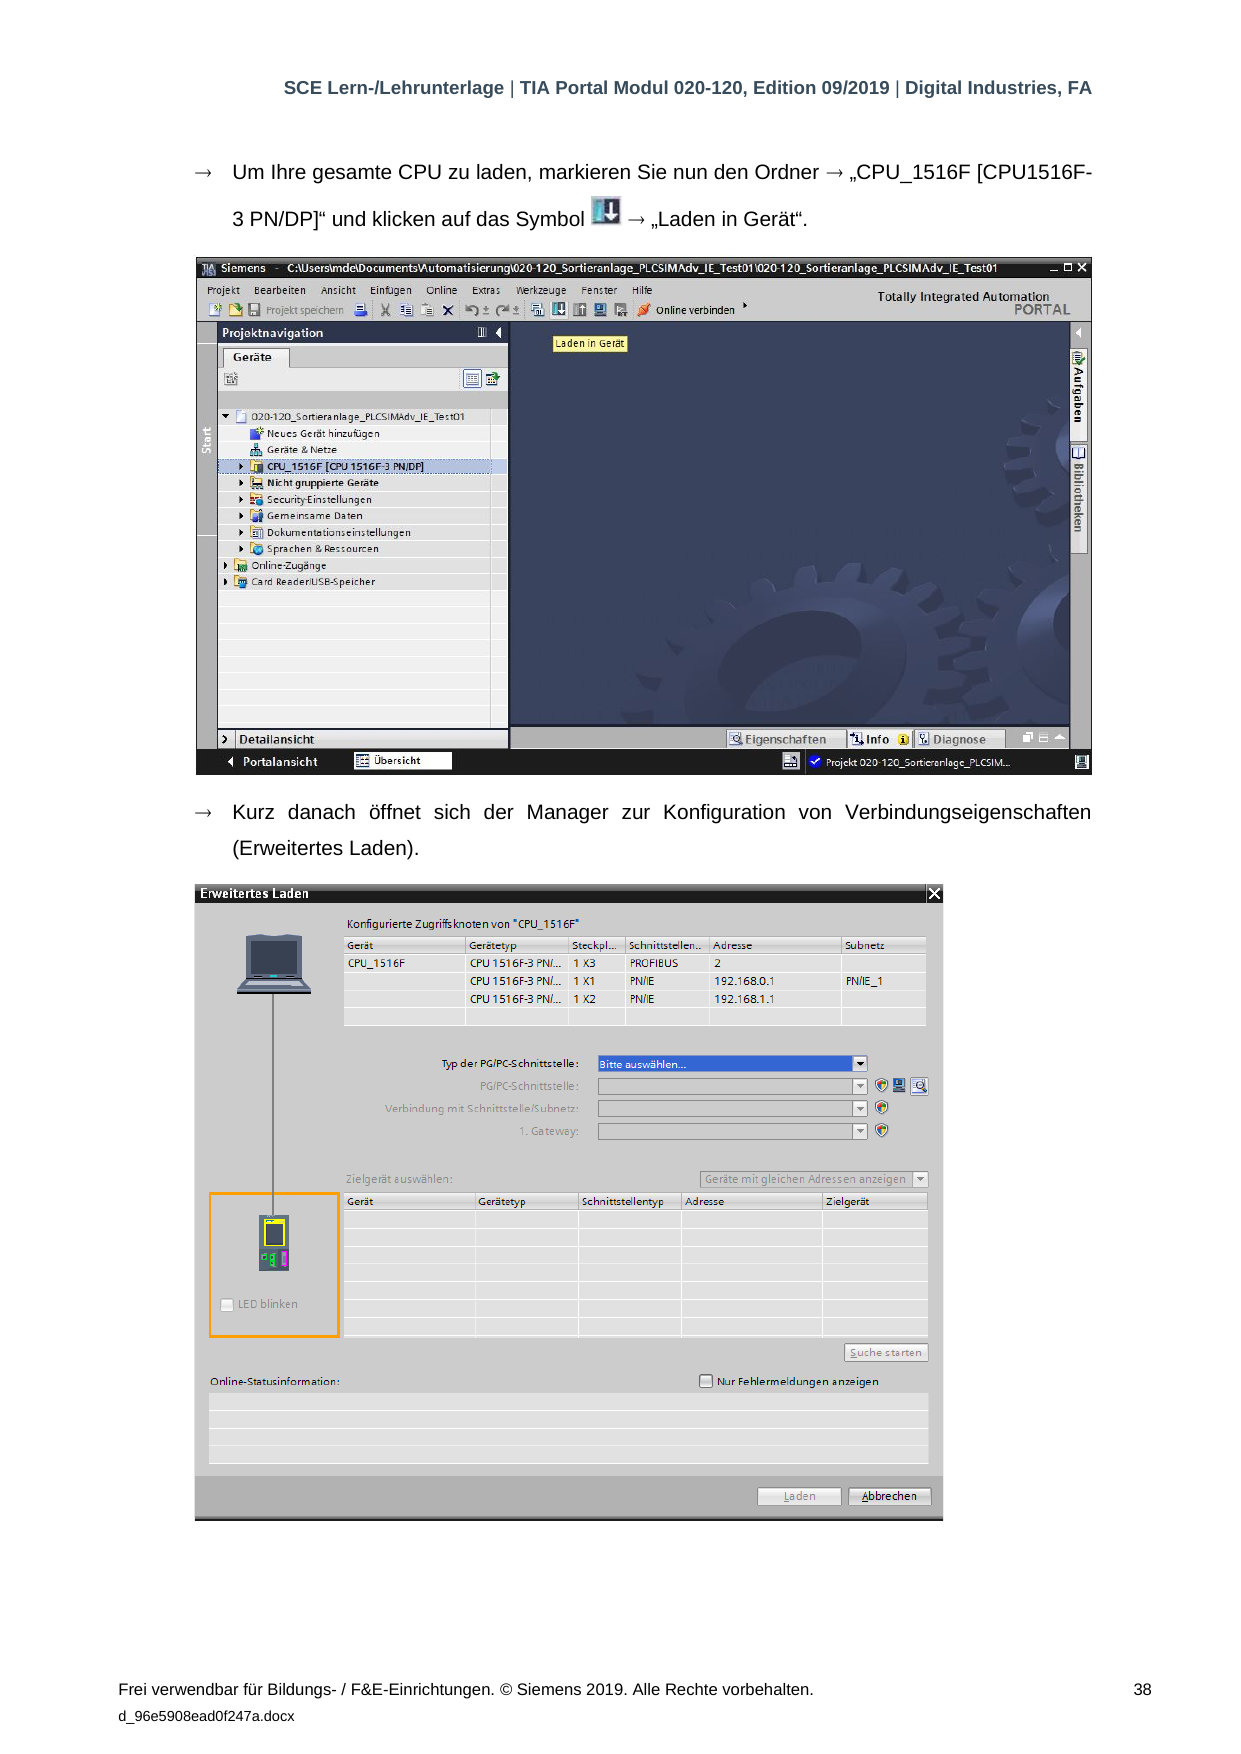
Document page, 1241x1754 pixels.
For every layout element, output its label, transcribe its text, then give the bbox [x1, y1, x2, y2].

picture [194, 884, 944, 1521]
text Um Ihre gesamte CPU zu laden, markieren Sie nun den Ordner „CPU_1516F [CPU1516F-3 PN/DP]“ und klicken auf das Symbol „Laden in Gerät“. [195, 160, 1092, 231]
picture [591, 196, 623, 227]
text Kurz danach öffnet sich der Manager zur Konfiguration von Verbindungseigenschaften (Erweitertes Laden). [195, 800, 1092, 860]
picture [194, 255, 1093, 776]
